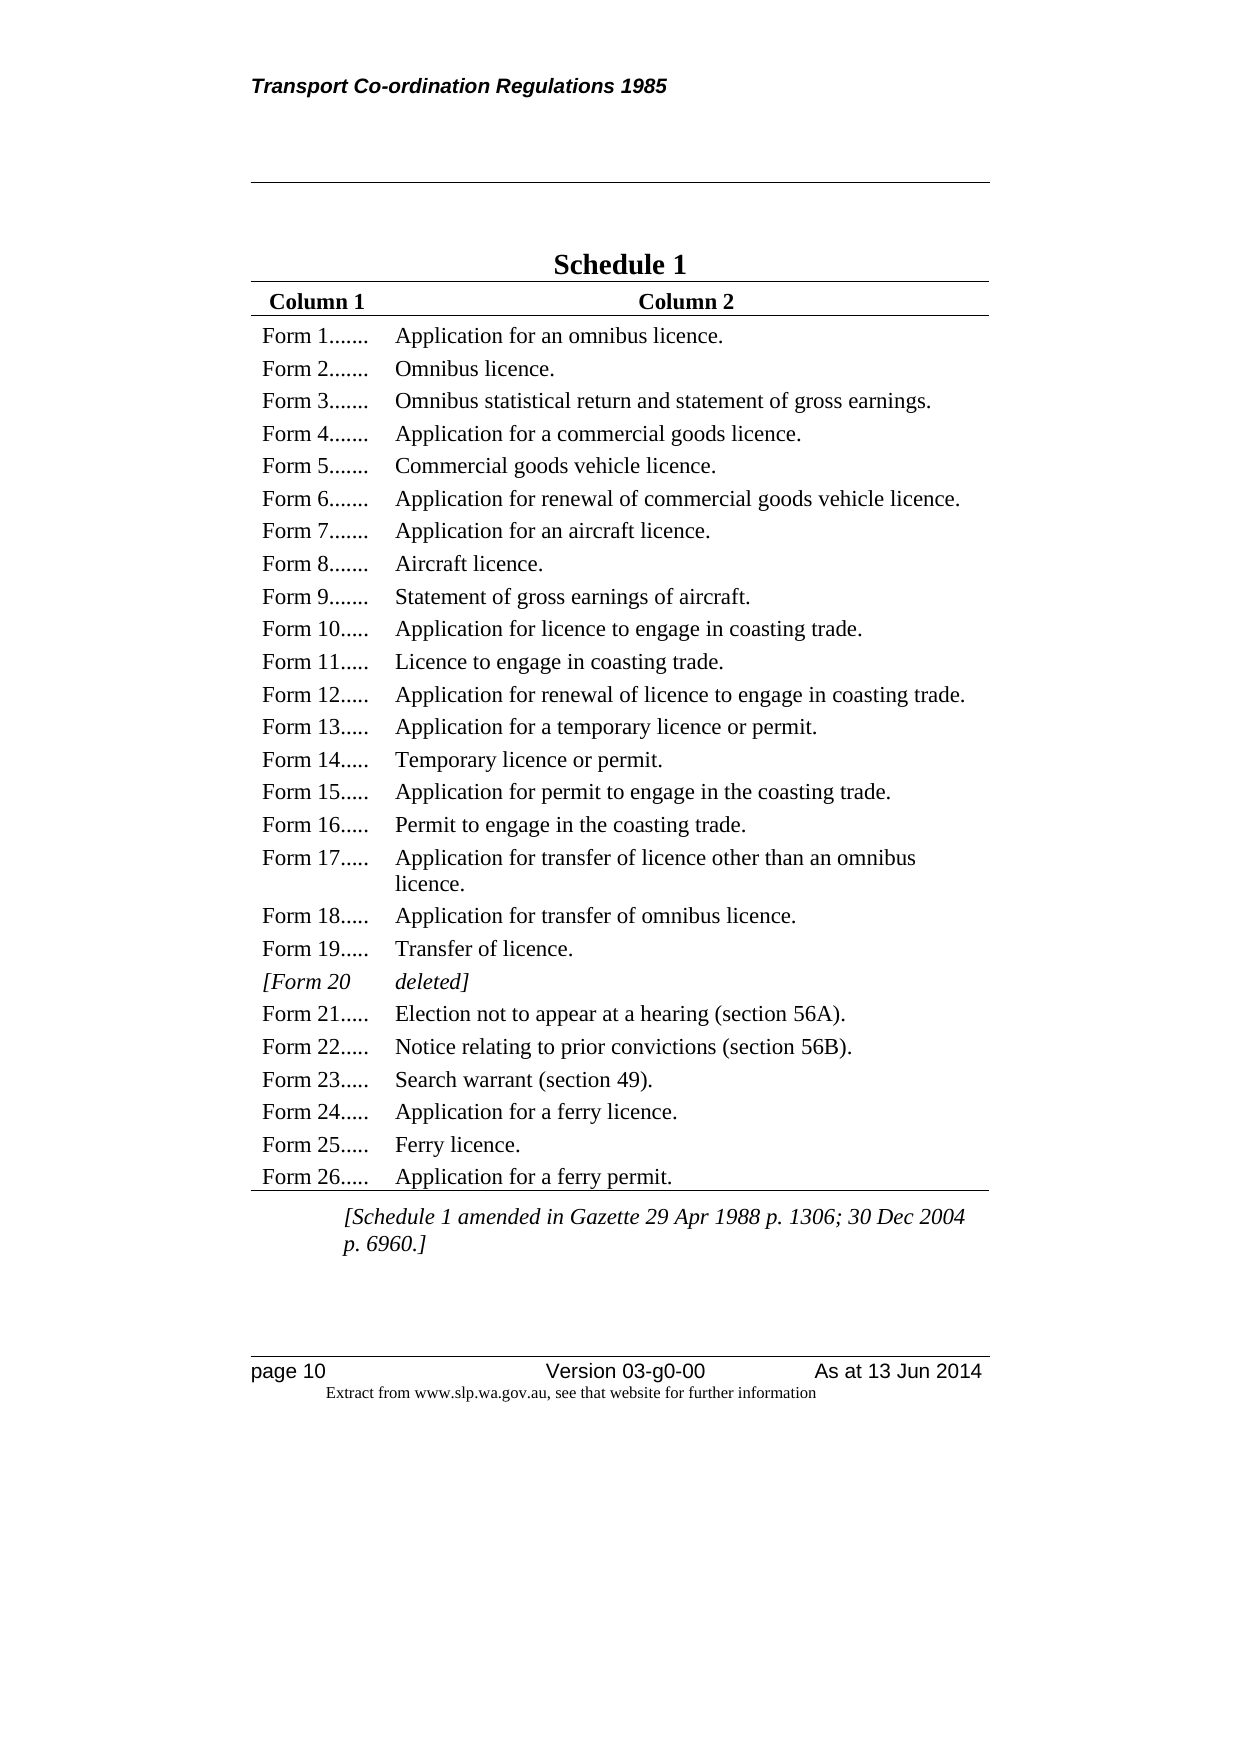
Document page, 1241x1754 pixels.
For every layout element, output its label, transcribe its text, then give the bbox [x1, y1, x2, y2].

table_cell Form 23..... [251, 1059, 383, 1092]
table_cell Form 17..... [251, 838, 383, 896]
table_cell Form 15..... [251, 772, 383, 805]
table_cell Election not to appear at a hearing (section 56A). [384, 994, 989, 1027]
table_cell Application for an aircraft licence. [384, 511, 989, 544]
table_cell Commercial goods vehicle licence. [384, 446, 989, 479]
table_cell Licence to engage in coasting trade. [384, 642, 989, 674]
table_cell Application for a ferry licence. [384, 1092, 989, 1124]
table_cell Form 22..... [251, 1027, 383, 1059]
table_cell Form 25..... [251, 1125, 383, 1157]
table_cell Form 2....... [251, 348, 383, 381]
table_cell Form 6....... [251, 479, 383, 511]
table_cell Application for renewal of commercial goods vehicle licence. [384, 479, 989, 511]
table_cell Application for renewal of licence to engage in coasting trade. [384, 674, 989, 707]
table_cell [Form 20 [251, 962, 383, 994]
table_cell Form 3....... [251, 381, 383, 413]
table_cell Form 10..... [251, 609, 383, 642]
table_cell Form 16..... [251, 805, 383, 837]
table_cell Transfer of licence. [384, 929, 989, 962]
table_cell Application for a temporary licence or permit. [384, 707, 989, 739]
table_cell Form 12..... [251, 674, 383, 707]
table_cell Ferry licence. [384, 1125, 989, 1157]
table_cell Omnibus statistical return and statement of gross earnings. [384, 381, 989, 413]
table_cell Application for permit to engage in the coasting trade. [384, 772, 989, 805]
table_cell Form 24..... [251, 1092, 383, 1124]
table_cell Form 26..... [251, 1157, 383, 1190]
table_cell Form 18..... [251, 896, 383, 929]
table_cell Application for licence to engage in coasting trade. [384, 609, 989, 642]
table_cell Search warrant (section 49). [384, 1059, 989, 1092]
table_cell Form 7....... [251, 511, 383, 544]
table_header Column 1 [251, 282, 383, 315]
table_cell Form 9....... [251, 577, 383, 609]
table_cell Application for transfer of licence other than an omnibus licence. [384, 838, 989, 896]
table_cell Permit to engage in the coasting trade. [384, 805, 989, 837]
text [Schedule 1 amended in Gazette 29 Apr 1988 p. 1306; 30 Dec 2004 p. 6960.] [251, 1203, 990, 1256]
table_cell Statement of gross earnings of aircraft. [384, 577, 989, 609]
table_cell Notice relating to prior convictions (section 56B). [384, 1027, 989, 1059]
table_cell Application for transfer of omnibus licence. [384, 896, 989, 929]
table_cell Form 14..... [251, 740, 383, 772]
table_cell Form 11..... [251, 642, 383, 674]
table_cell Application for a ferry permit. [384, 1157, 989, 1190]
table_cell Omnibus licence. [384, 348, 989, 381]
table_cell Form 4....... [251, 414, 383, 446]
table_cell Temporary licence or permit. [384, 740, 989, 772]
table_cell Form 21..... [251, 994, 383, 1027]
table_cell Form 8....... [251, 544, 383, 577]
table_cell Form 1....... [251, 316, 383, 348]
table_cell Form 13..... [251, 707, 383, 739]
table_cell Application for a commercial goods licence. [384, 414, 989, 446]
table_cell Form 5....... [251, 446, 383, 479]
table_cell Form 19..... [251, 929, 383, 962]
table_cell Application for an omnibus licence. [384, 316, 989, 348]
table_cell deleted] [384, 962, 989, 994]
table_cell Aircraft licence. [384, 544, 989, 577]
table_header Column 2 [384, 282, 989, 315]
subtitle Schedule 1 [251, 247, 990, 281]
